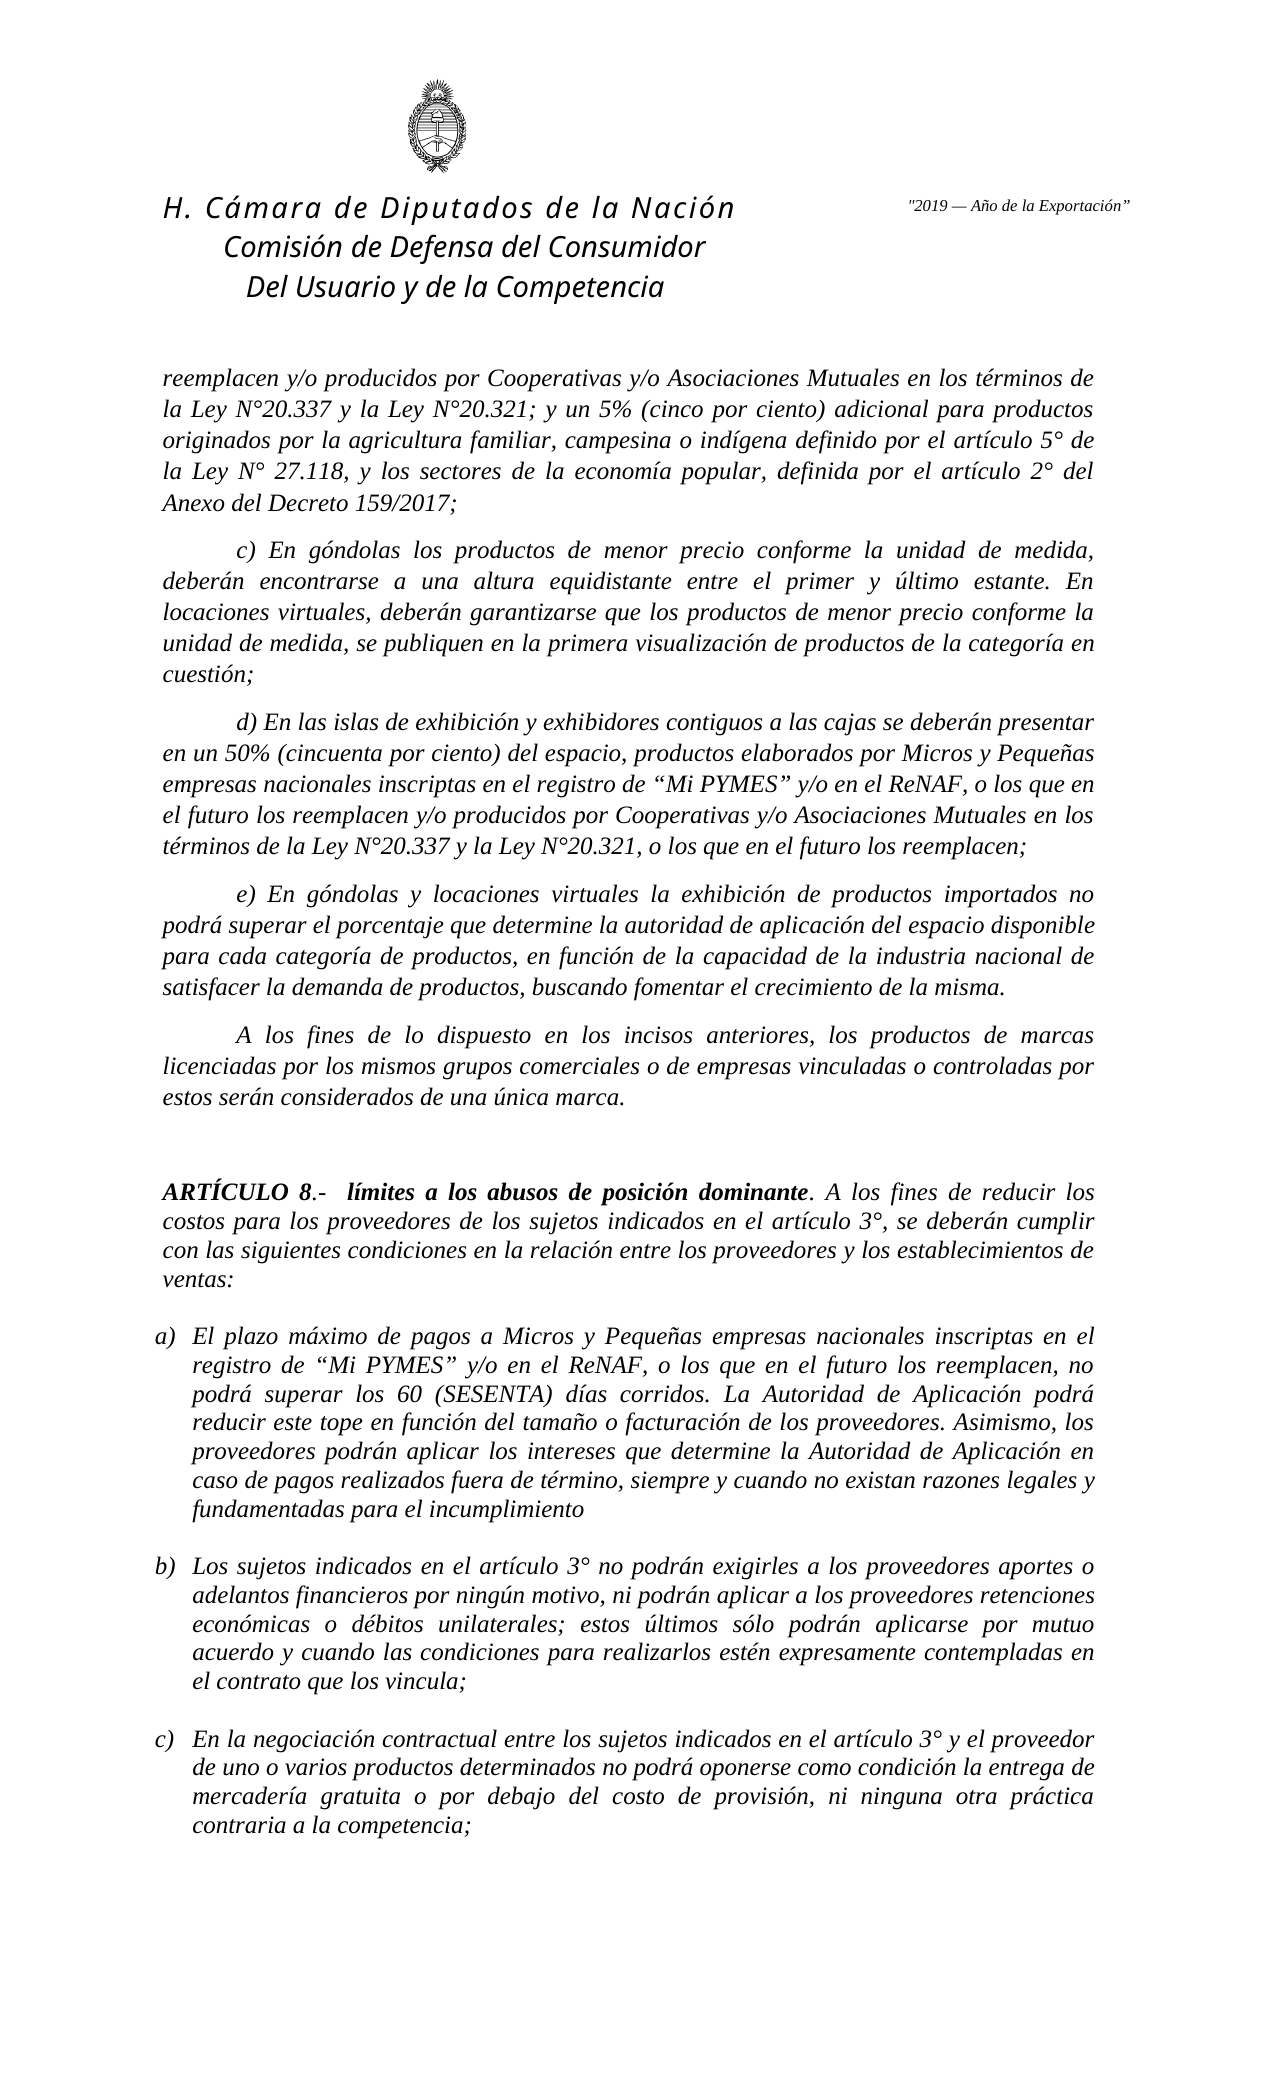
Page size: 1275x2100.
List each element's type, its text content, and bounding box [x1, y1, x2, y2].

list Los sujetos indicados en el artículo 3° no podrán exigirles a los proveedores aportes o adelantos financieros por ningún motivo, ni podrán aplicar a los proveedores retenciones económicas o débitos unilaterales; estos últimos sólo podrán aplicarse por mutuo acuerdo y cuando las condiciones para realizarlos estén expresamente contempladas en el contrato que los vincula; [154, 1551, 1098, 1695]
list e) En góndolas y locaciones virtuales la exhibición de productos importados no podrá superar el porcentaje que determine la autoridad de aplicación del espacio disponible para cada categoría de productos, en función de la capacidad de la industria nacional de satisfacer la demanda de productos, buscando fomentar el crecimiento de la misma. [162, 879, 1098, 1001]
list El plazo máximo de pagos a Micros y Pequeñas empresas nacionales inscriptas en el registro de “Mi PYMES” y/o en el ReNAF, o los que en el futuro los reemplacen, no podrá superar los 60 (SESENTA) días corridos. La Autoridad de Aplicación podrá reducir este tope en función del tamaño o facturación de los proveedores. Asimismo, los proveedores podrán aplicar los intereses que determine la Autoridad de Aplicación en caso de pagos realizados fuera de término, siempre y cuando no existan razones legales y fundamentadas para el incumplimiento [154, 1321, 1098, 1522]
list En la negociación contractual entre los sujetos indicados en el artículo 3° y el proveedor de uno o varios productos determinados no podrá oponerse como condición la entrega de mercadería gratuita o por debajo del costo de provisión, ni ninguna otra práctica contraria a la competencia; [154, 1724, 1098, 1839]
list A los fines de lo dispuesto en los incisos anteriores, los productos de marcas licenciadas por los mismos grupos comerciales o de empresas vinculadas o controladas por estos serán considerados de una única marca. [162, 1020, 1098, 1111]
text ARTÍCULO 8.- límites a los abusos de posición dominante. A los fines de reducir los costos para los proveedores de los sujetos indicados en el artículo 3°, se deberán cumplir con las siguientes condiciones en la relación entre los proveedores y los establecimientos de ventas: [162, 1177, 1098, 1292]
list c) En góndolas los productos de menor precio conforme la unidad de medida, deberán encontrarse a una altura equidistante entre el primer y último estante. En locaciones virtuales, deberán garantizarse que los productos de menor precio conforme la unidad de medida, se publiquen en la primera visualización de productos de la categoría en cuestión; [162, 535, 1098, 688]
picture [384, 73, 489, 179]
list d) En las islas de exhibición y exhibidores contiguos a las cajas se deberán presentar en un 50% (cincuenta por ciento) del espacio, productos elaborados por Micros y Pequeñas empresas nacionales inscriptas en el registro de “Mi PYMES” y/o en el ReNAF, o los que en el futuro los reemplacen y/o producidos por Cooperativas y/o Asociaciones Mutuales en los términos de la Ley N°20.337 y la Ley N°20.321, o los que en el futuro los reemplacen; [162, 707, 1098, 860]
